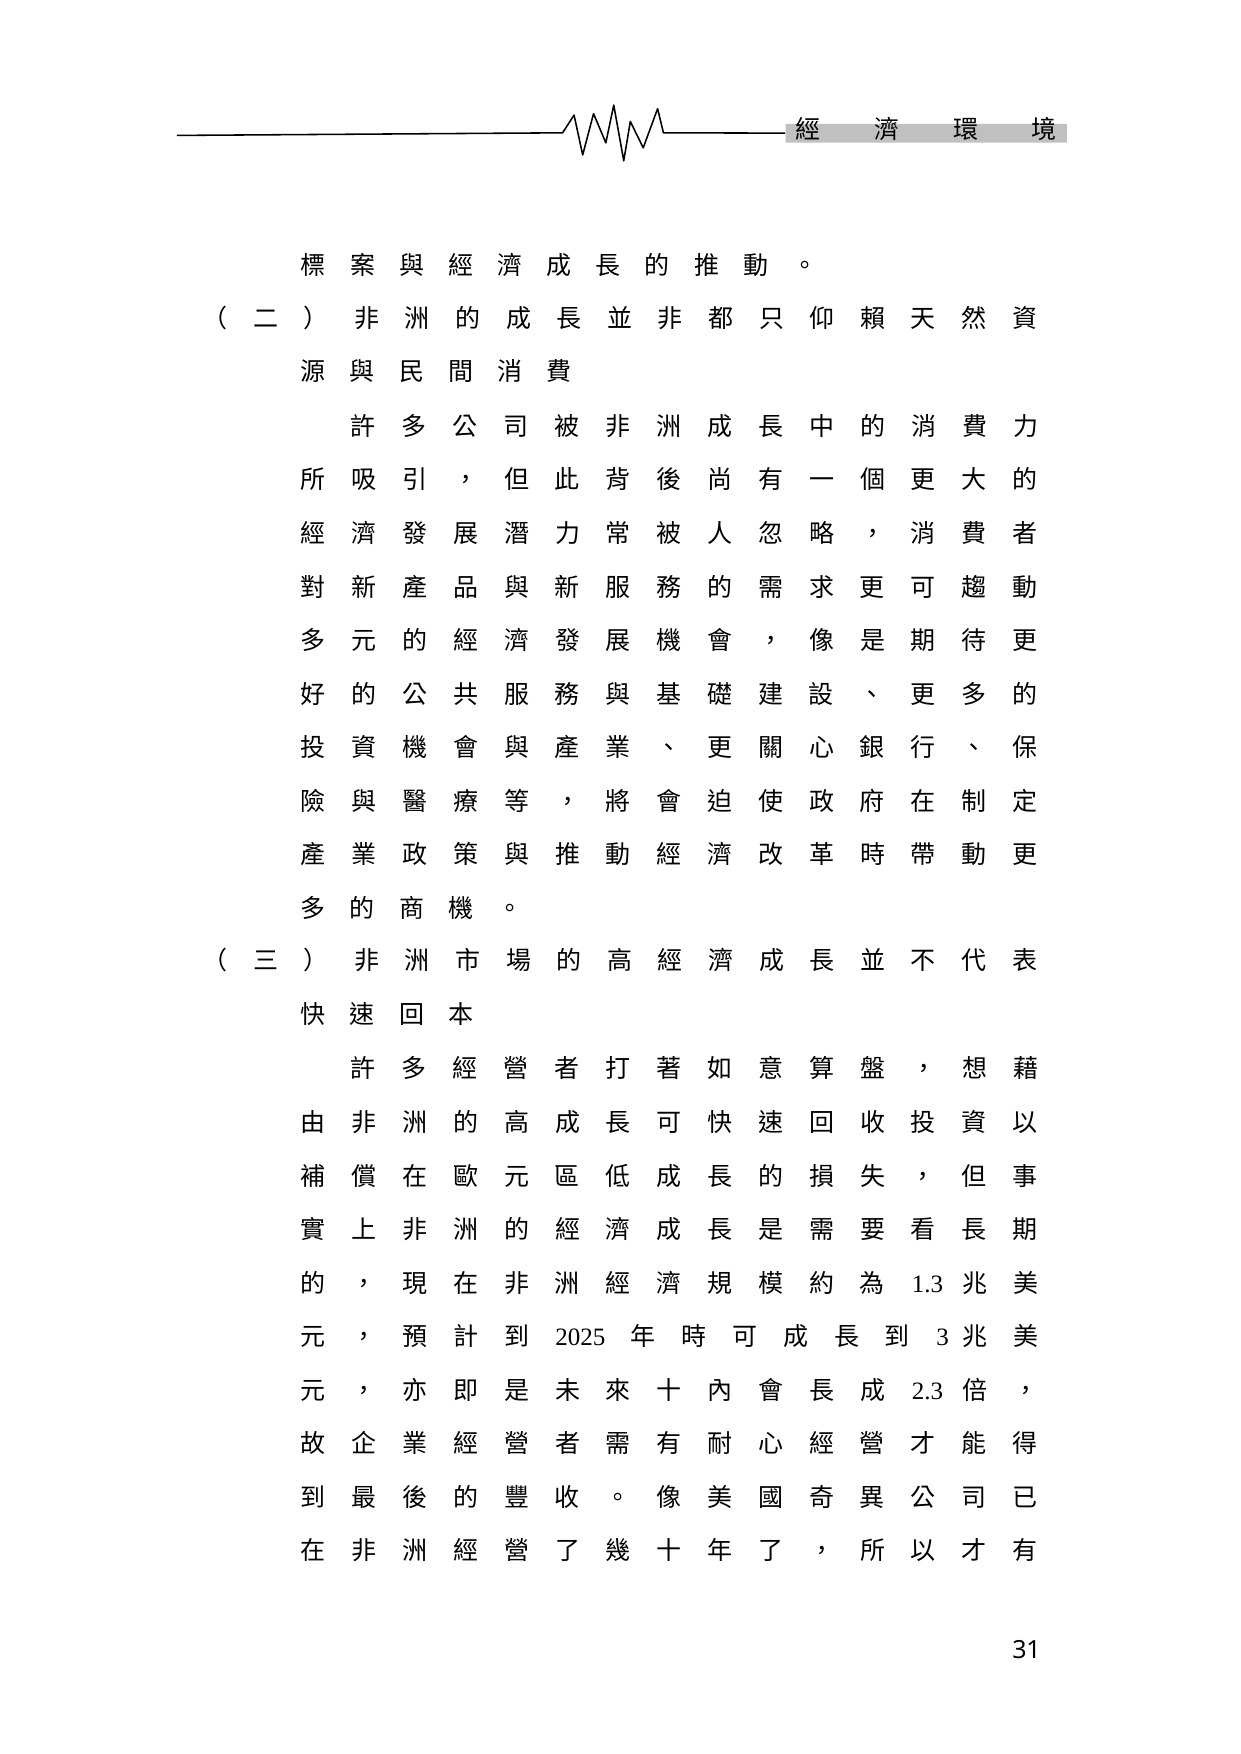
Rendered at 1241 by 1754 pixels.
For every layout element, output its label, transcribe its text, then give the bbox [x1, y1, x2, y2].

text （二）非洲的成長並非都只仰賴天然資源與民間消費 [202, 291, 1063, 398]
text （三）非洲市場的高經濟成長並不代表快速回本 [202, 933, 1063, 1040]
text 許多公司被非洲成長中的消費力所吸引，但此背後尚有一個更大的經濟發展潛力常被人忽略，消費者對新產品與新服務的需求更可趨動多元的經濟發展機會，像是期待更好的公共服務與基礎建設、更多的投資機會與產業、更關心銀行、保險與醫療等，將會迫使政府在制定產業政策與推動經濟改革時帶動更多的商機。 [276, 398, 1063, 933]
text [276, 1040, 1063, 1576]
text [276, 237, 1063, 291]
